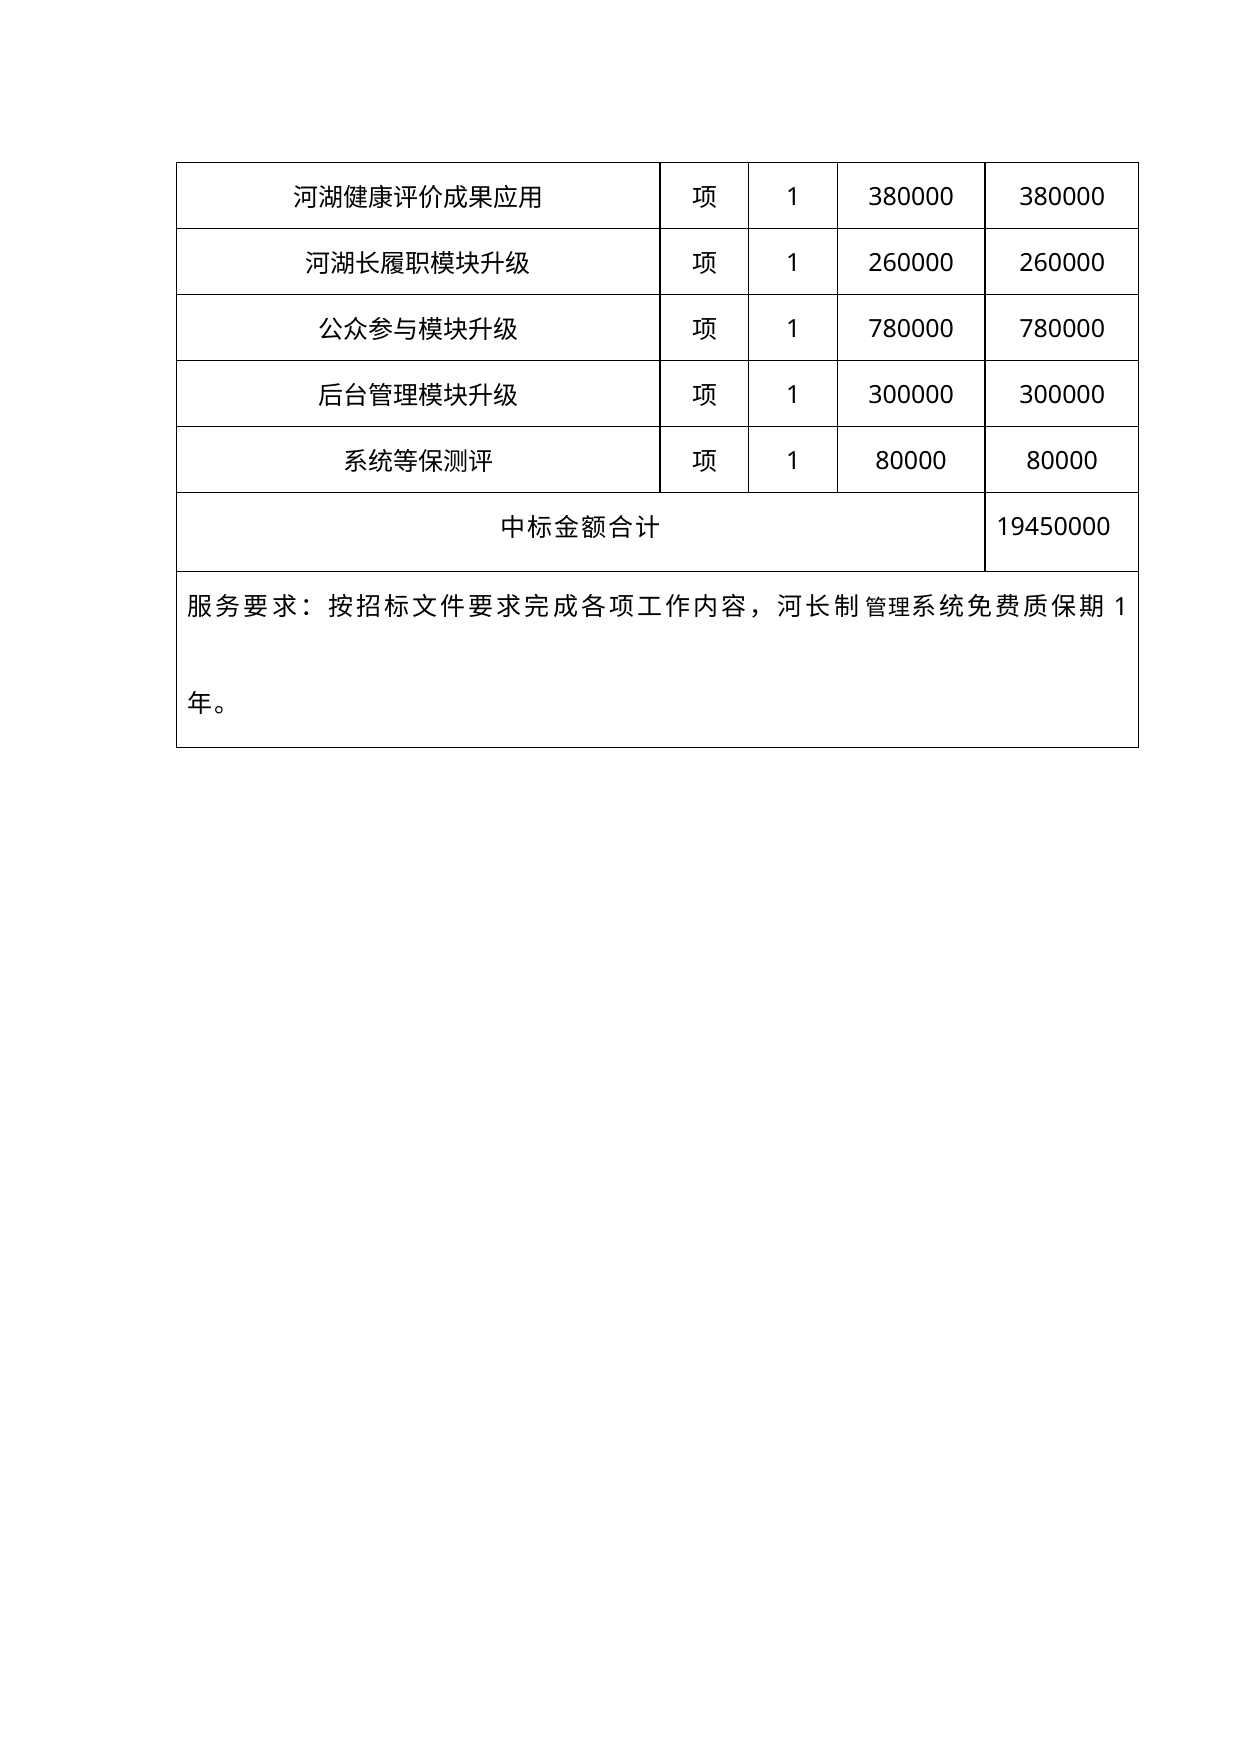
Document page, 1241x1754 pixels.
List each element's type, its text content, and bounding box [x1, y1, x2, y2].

table_cell 1 [749, 229, 837, 294]
table_cell 260000 [986, 229, 1138, 294]
table_cell 后台管理模块升级 [177, 361, 659, 426]
table_cell 项 [661, 295, 748, 360]
table_cell 300000 [838, 361, 984, 426]
table_cell 780000 [838, 295, 984, 360]
table_cell 1 [749, 361, 837, 426]
table_cell 1 [749, 427, 837, 492]
table_cell 80000 [838, 427, 984, 492]
table_cell 公众参与模块升级 [177, 295, 659, 360]
table_cell 780000 [986, 295, 1138, 360]
table_cell 项 [661, 427, 748, 492]
table_cell 项 [661, 361, 748, 426]
table_cell 河湖长履职模块升级 [177, 229, 659, 294]
table_cell 380000 [986, 163, 1138, 228]
table_cell 服务要求：按招标文件要求完成各项工作内容，河长制管理系统免费质保期1年。 [177, 572, 1138, 747]
table_cell 1 [749, 295, 837, 360]
table_cell 380000 [838, 163, 984, 228]
table_cell 项 [661, 163, 748, 228]
table_cell 300000 [986, 361, 1138, 426]
table_cell 项 [661, 229, 748, 294]
table_cell 1 [749, 163, 837, 228]
table_cell 80000 [986, 427, 1138, 492]
table_cell 河湖健康评价成果应用 [177, 163, 659, 228]
table_cell 中标金额合计 [177, 493, 984, 571]
table_cell 260000 [838, 229, 984, 294]
table_cell 系统等保测评 [177, 427, 659, 492]
table_cell 19450000 [986, 493, 1138, 571]
